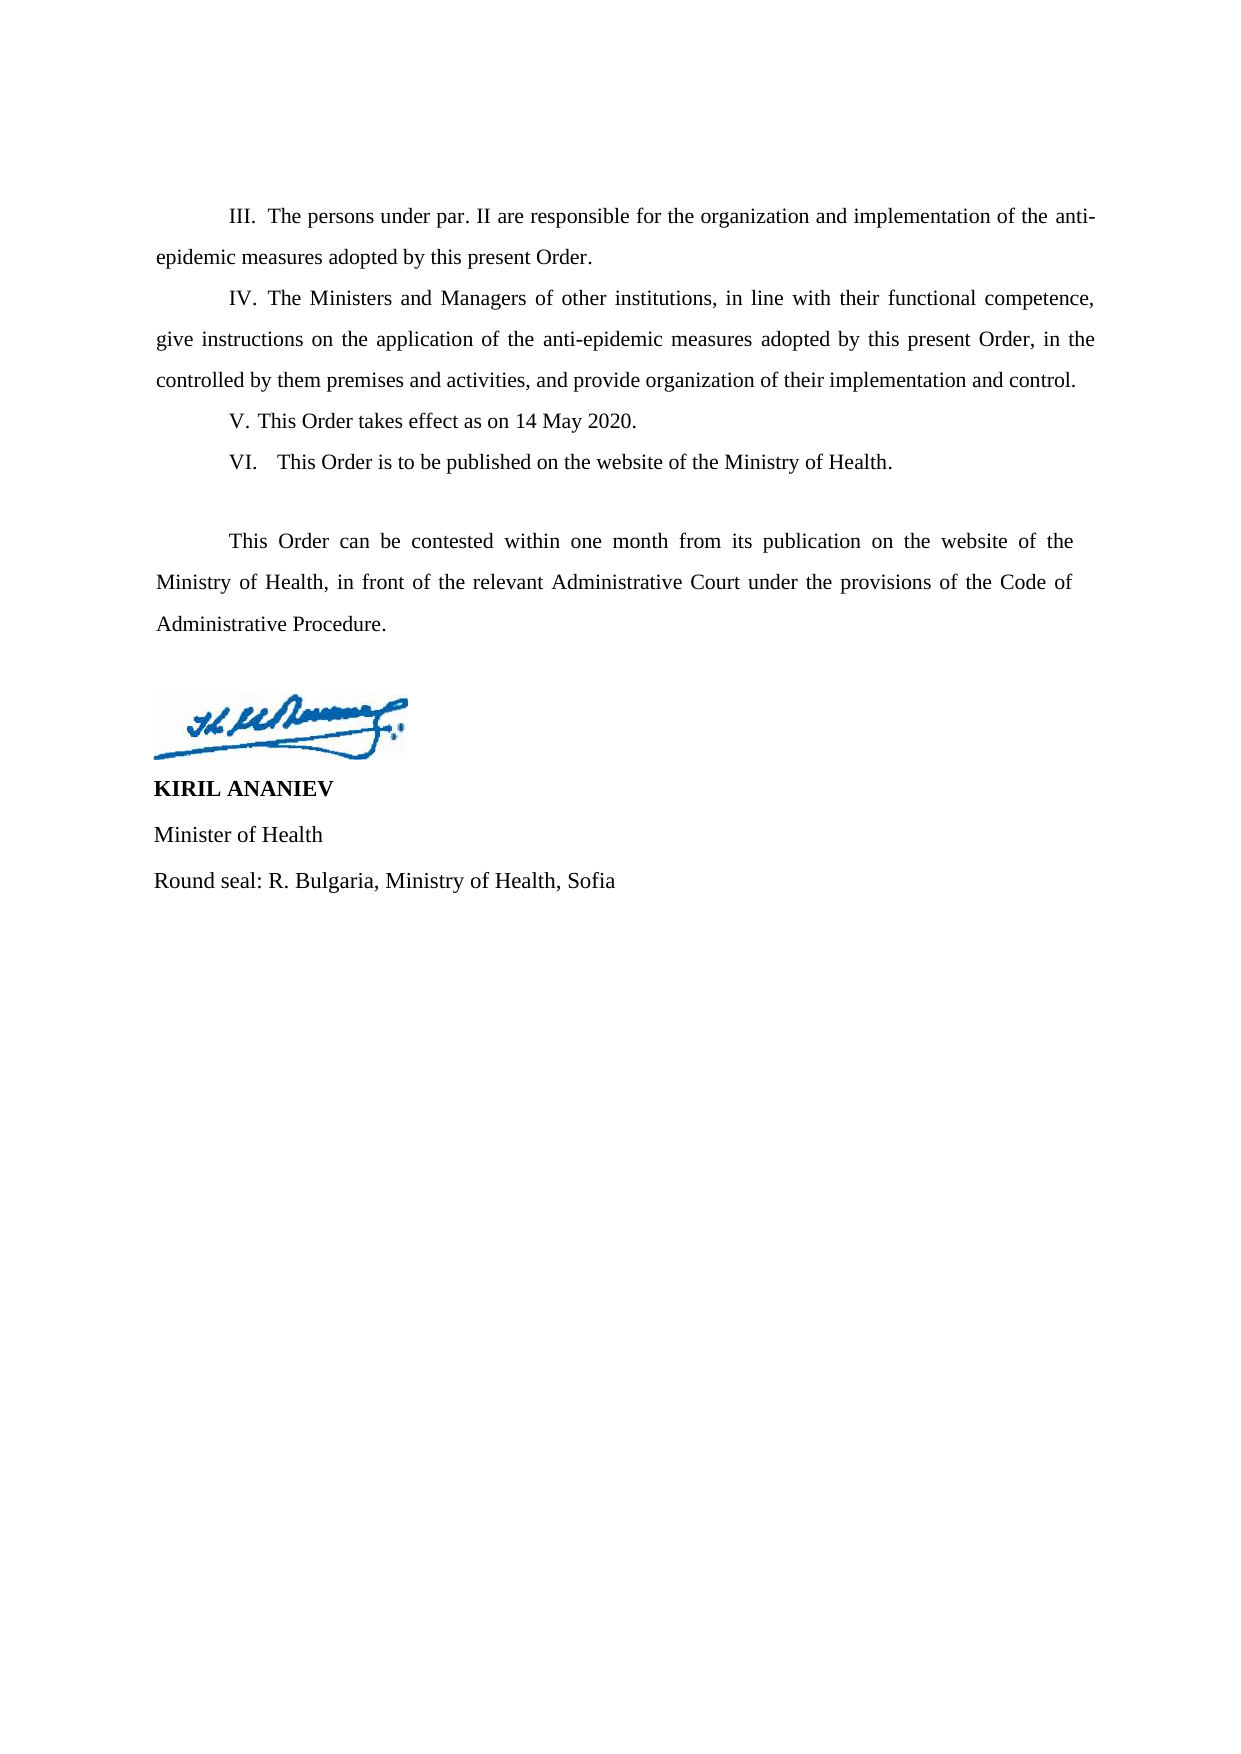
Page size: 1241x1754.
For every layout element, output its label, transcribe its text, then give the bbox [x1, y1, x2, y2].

list The Ministers and Managers of other institutions, in line with their functional competence, give instructions on the application of the anti-epidemic measures adopted by this present Order, in the controlled by them premises and activities, and provide organization of their implementation and control. [156, 273, 1096, 396]
text Minister of Health [154, 824, 1098, 847]
text Round seal: R. Bulgaria, Ministry of Health, Sofia [154, 870, 1098, 893]
text KIRIL ANANIEV [154, 778, 1098, 801]
text This Order can be contested within one month from its publication on the website of the Ministry of Health, in front of the relevant Administrative Court under the provisions of the Code of Administrative Procedure. [156, 515, 1075, 639]
list This Order is to be published on the website of the Ministry of Health. [156, 437, 1096, 478]
list The persons under par. II are responsible for the organization and implementation of the anti-epidemic measures adopted by this present Order. [156, 191, 1096, 273]
picture [153, 694, 409, 760]
list This Order takes effect as on 14 May 2020. [156, 396, 1098, 437]
